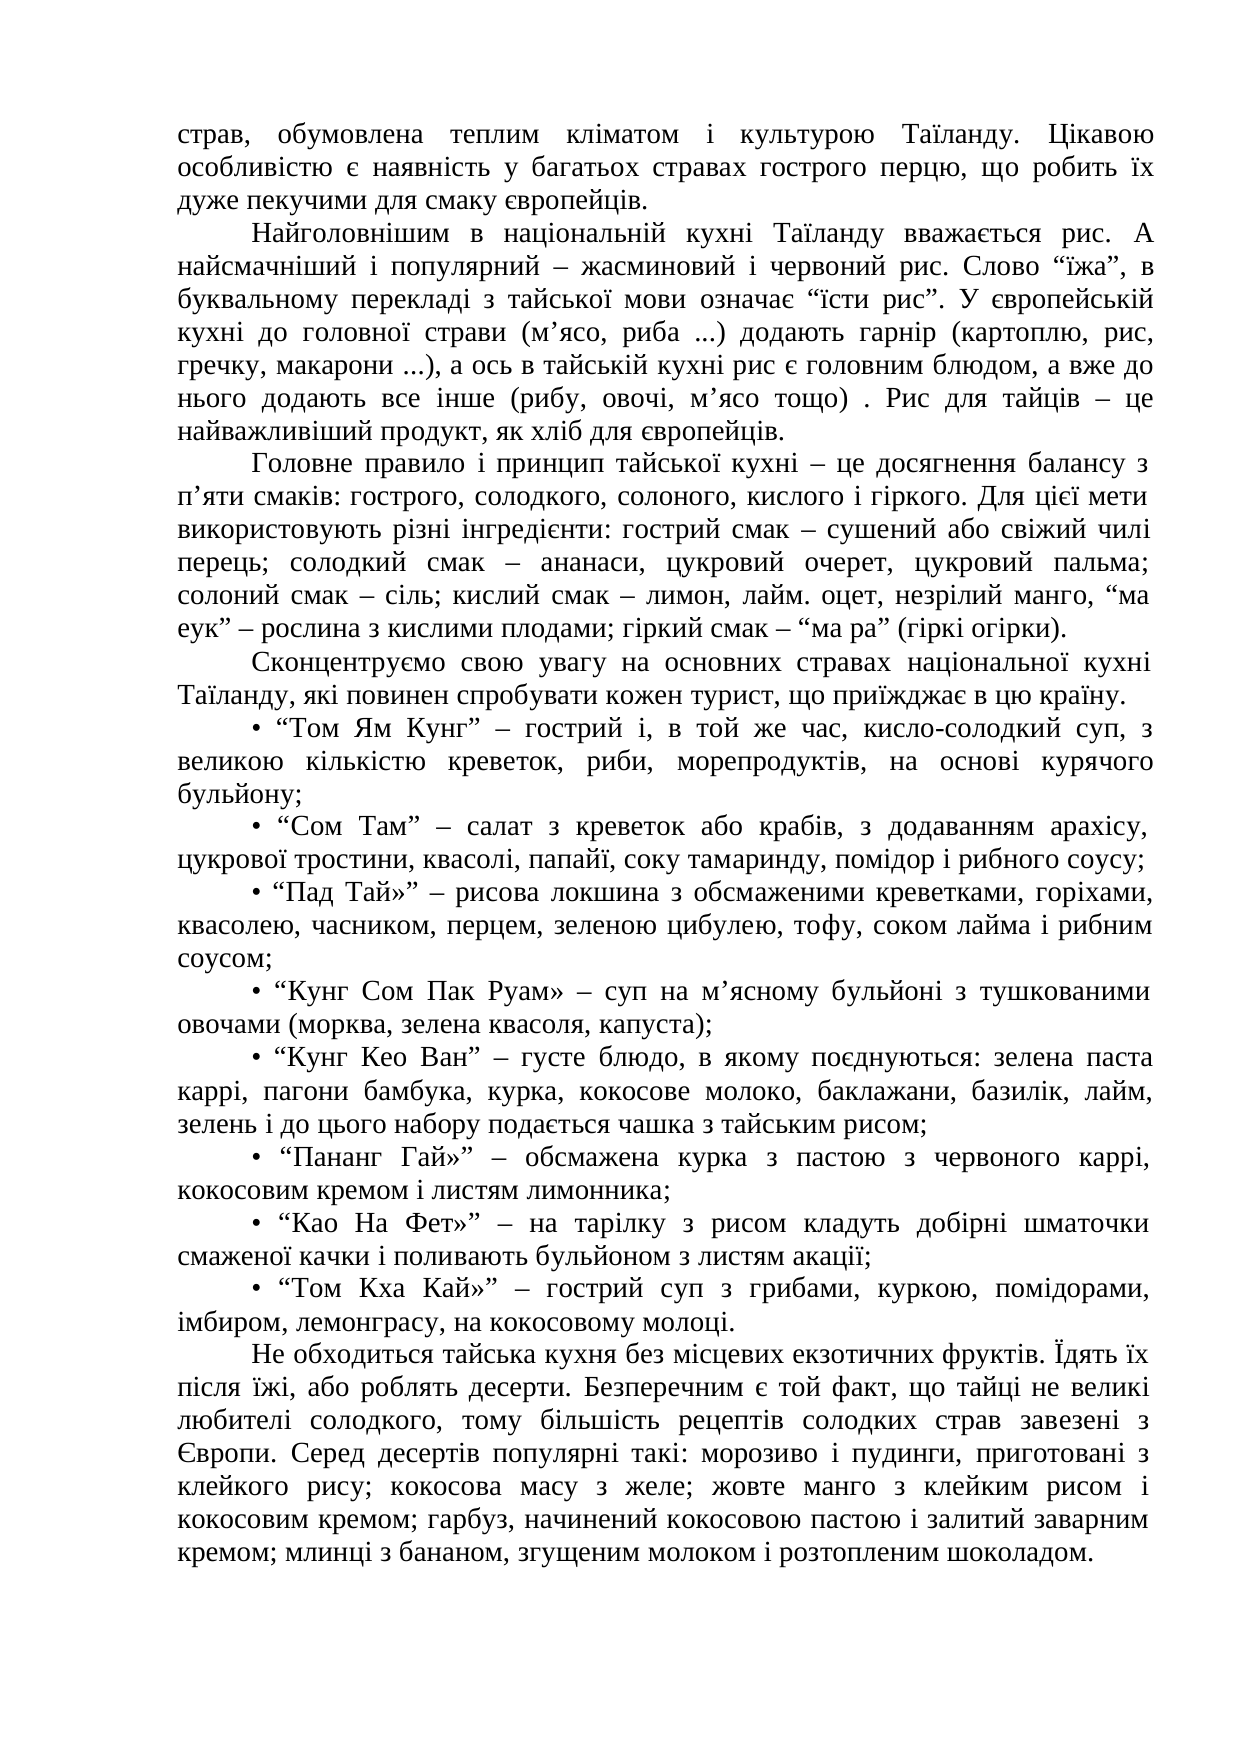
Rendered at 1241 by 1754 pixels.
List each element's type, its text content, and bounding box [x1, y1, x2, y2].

text • “Пананг Гай»” – обсмажена курка з пастою з червоного каррі, кокосовим кремом і листям лимонника; [177, 1140, 1158, 1206]
text • “Кунг Сом Пак Руам» – суп на м’ясному бульйоні з тушкованими овочами (морква, зелена квасоля, капуста); [177, 974, 1158, 1039]
text • “Кунг Кео Ван” – густе блюдо, в якому поєднуються: зелена паста каррі, пагони бамбука, курка, кокосове молоко, баклажани, базилік, лайм, зелень і до цього набору подається чашка з тайським рисом; [177, 1039, 1153, 1140]
text • “Том Ям Кунг” – гострий і, в той же час, кисло-солодкий суп, з великою кількістю креветок, риби, морепродуктів, на основі курячого бульйону; [177, 711, 1153, 809]
text Найголовнішим в національній кухні Таїланду вважається рис. А найсмачніший і популярний – жасминовий і червоний рис. Слово “їжа”, в буквальному перекладі з тайської мови означає “їсти рис”. У європейській кухні до головної страви (м’ясо, риба ...) додають гарнір (картоплю, рис, гречку, макарони ...), а ось в тайській кухні рис є головним блюдом, а вже до нього додають все інше (рибу, овочі, м’ясо тощо) . Рис для тайців – це найважливіший продукт, як хліб для європейців. [177, 216, 1154, 446]
text страв, обумовлена теплим кліматом і культурою Таїланду. Цікавою особливістю є наявність у багатьох стравах гострого перцю, що робить їх дуже пекучими для смаку європейців. [177, 117, 1154, 216]
text • “Као На Фет»” – на тарілку з рисом кладуть добірні шматочки смаженої качки і поливають бульйоном з листям акації; [177, 1206, 1158, 1272]
text Головне правило і принцип тайської кухні – це досягнення балансу з п’яти смаків: гострого, солодкого, солоного, кислого і гіркого. Для цієї мети використовують різні інгредієнти: гострий смак – сушений або свіжий чилі перець; солодкий смак – ананаси, цукровий очерет, цукровий пальма; солоний смак – сіль; кислий смак – лимон, лайм. оцет, незрілий манго, “ма еук” – рослина з кислими плодами; гіркий смак – “ма ра” (гіркі огірки). [177, 446, 1159, 644]
text • “Том Кха Кай»” – гострий суп з грибами, куркою, помідорами, імбиром, лемонграсу, на кокосовому молоці. [177, 1272, 1158, 1337]
text Сконцентруємо свою увагу на основних стравах національної кухні Таїланду, які повинен спробувати кожен турист, що приїжджає в цю країну. [177, 644, 1159, 711]
text • “Сом Там” – салат з креветок або крабів, з додаванням арахісу, цукрової тростини, квасолі, папайї, соку тамаринду, помідор і рибного соусу; [177, 809, 1158, 875]
text • “Пад Тай»” – рисова локшина з обсмаженими креветками, горіхами, квасолею, часником, перцем, зеленою цибулею, тофу, соком лайма і рибним соусом; [177, 875, 1153, 974]
text Не обходиться тайська кухня без місцевих екзотичних фруктів. Їдять їх після їжі, або роблять десерти. Безперечним є той факт, що тайці не великі любителі солодкого, тому більшість рецептів солодких страв завезені з Європи. Серед десертів популярні такі: морозиво і пудинги, приготовані з клейкого рису; кокосова масу з желе; жовте манго з клейким рисом і кокосовим кремом; гарбуз, начинений кокосовою пастою і залитий заварним кремом; млинці з бананом, згущеним молоком і розтопленим шоколадом. [177, 1337, 1159, 1568]
